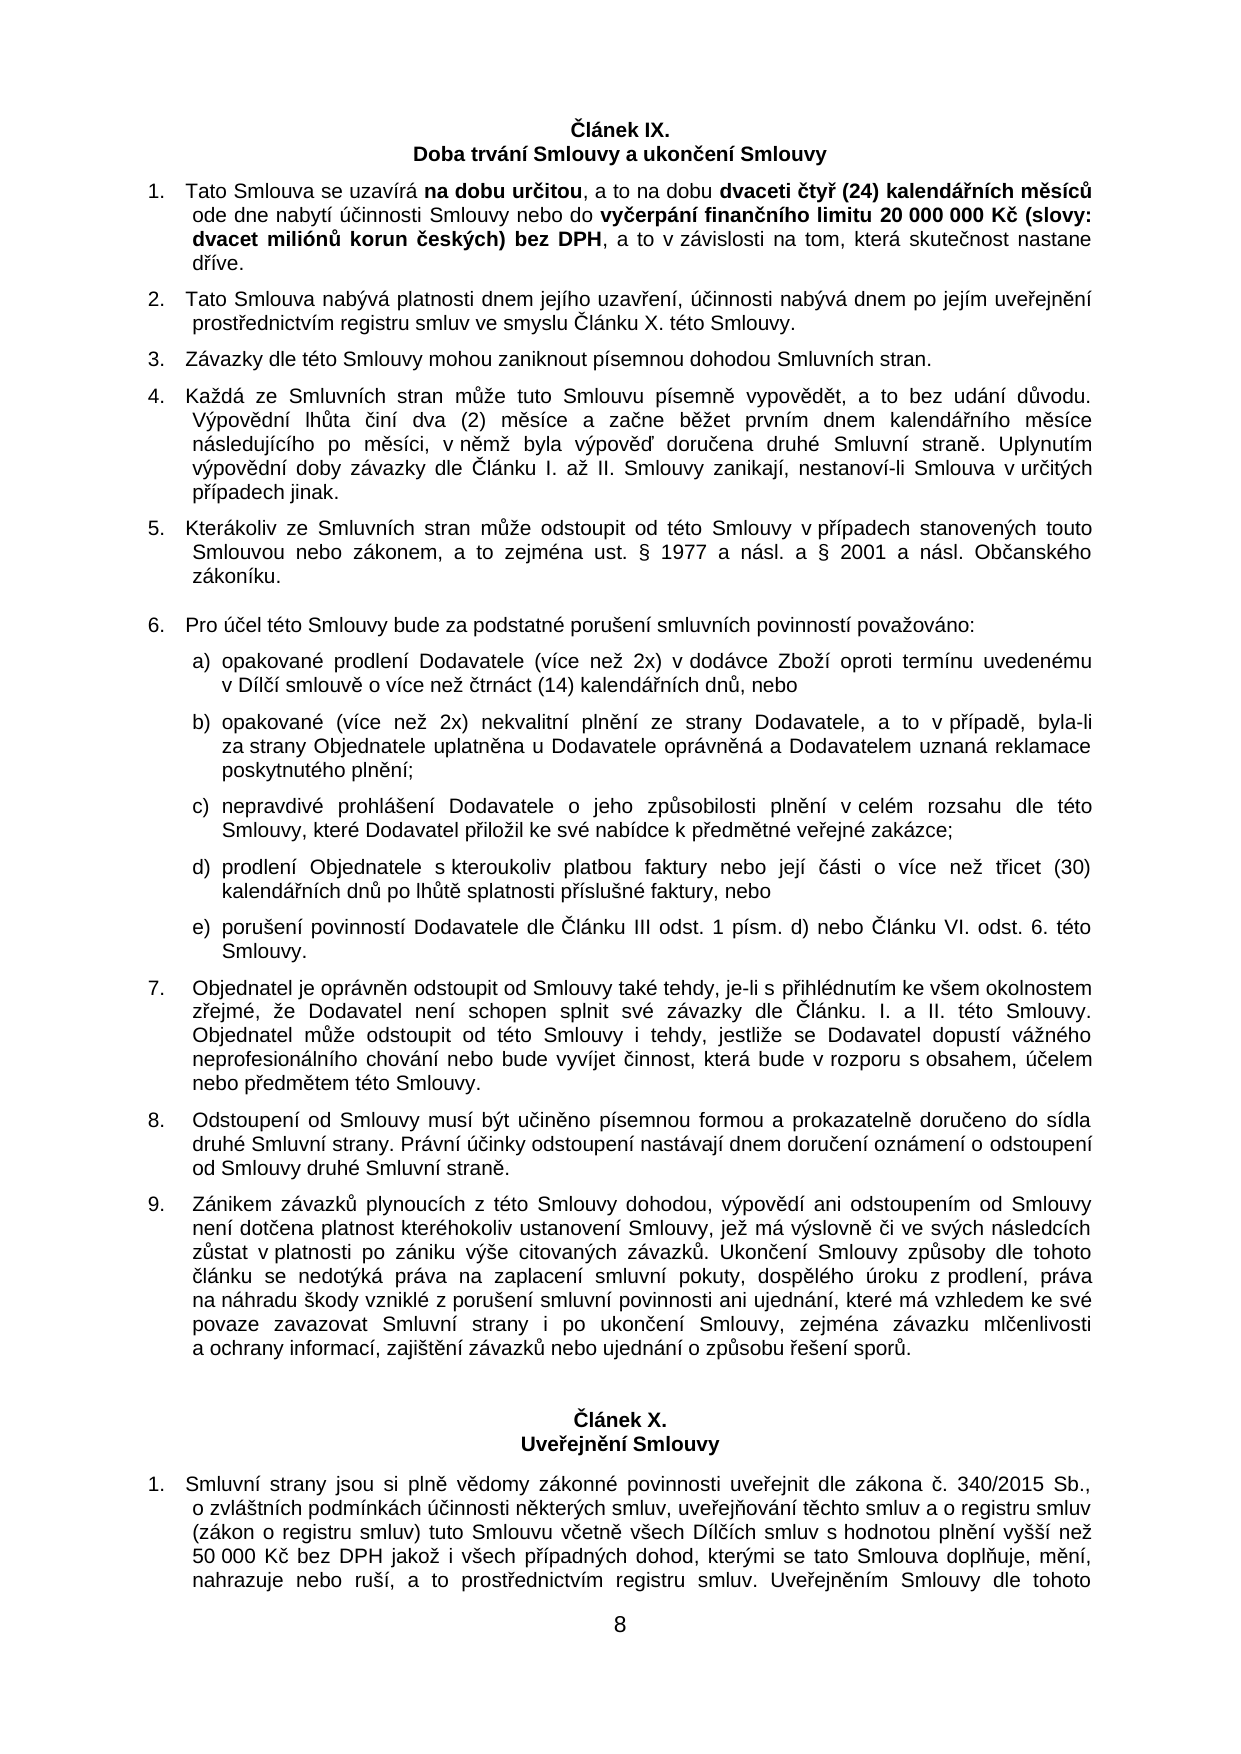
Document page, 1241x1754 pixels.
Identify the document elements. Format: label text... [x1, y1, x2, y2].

list opakované prodlení Dodavatele (více než 2x) v dodávce Zboží oproti termínu uvedenému v Dílčí smlouvě o více než čtrnáct (14) kalendářních dnů, nebo [192, 649, 1092, 697]
list Pro účel této Smlouvy bude za podstatné porušení smluvních povinností považováno: [148, 613, 1092, 637]
list Tato Smlouva se uzavírá na dobu určitou, a to na dobu dvaceti čtyř (24) kalendářních měsíců ode dne nabytí účinnosti Smlouvy nebo do vyčerpání finančního limitu 20 000 000 Kč (slovy: dvacet miliónů korun českých) bez DPH, a to v závislosti na tom, která skutečnost nastane dříve. [148, 178, 1092, 274]
text Uveřejnění Smlouvy [148, 1432, 1092, 1456]
list Každá ze Smluvních stran může tuto Smlouvu písemně vypovědět, a to bez udání důvodu. Výpovědní lhůta činí dva (2) měsíce a začne běžet prvním dnem kalendářního měsíce následujícího po měsíci, v němž byla výpověď doručena druhé Smluvní straně. Uplynutím výpovědní doby závazky dle Článku I. až II. Smlouvy zanikají, nestanoví-li Smlouva v určitých případech jinak. [148, 384, 1092, 503]
list Závazky dle této Smlouvy mohou zaniknout písemnou dohodou Smluvních stran. [148, 347, 1092, 371]
text 8. Odstoupení od Smlouvy musí být učiněno písemnou formou a prokazatelně doručeno do sídla druhé Smluvní strany. Právní účinky odstoupení nastávají dnem doručení oznámení o odstoupení od Smlouvy druhé Smluvní straně. [148, 1108, 1092, 1179]
list porušení povinností Dodavatele dle Článku III odst. 1 písm. d) nebo Článku VI. odst. 6. této Smlouvy. [192, 915, 1092, 963]
list Tato Smlouva nabývá platnosti dnem jejího uzavření, účinnosti nabývá dnem po jejím uveřejnění prostřednictvím registru smluv ve smyslu Článku X. této Smlouvy. [148, 287, 1092, 335]
list opakované (více než 2x) nekvalitní plnění ze strany Dodavatele, a to v případě, byla-li za strany Objednatele uplatněna u Dodavatele oprávněná a Dodavatelem uznaná reklamace poskytnutého plnění; [192, 710, 1092, 782]
text 9. Zánikem závazků plynoucích z této Smlouvy dohodou, výpovědí ani odstoupením od Smlouvy není dotčena platnost kteréhokoliv ustanovení Smlouvy, jež má výslovně či ve svých následcích zůstat v platnosti po zániku výše citovaných závazků. Ukončení Smlouvy způsoby dle tohoto článku se nedotýká práva na zaplacení smluvní pokuty, dospělého úroku z prodlení, práva na náhradu škody vzniklé z porušení smluvní povinnosti ani ujednání, které má vzhledem ke své povaze zavazovat Smluvní strany i po ukončení Smlouvy, zejména závazku mlčenlivosti a ochrany informací, zajištění závazků nebo ujednání o způsobu řešení sporů. [148, 1192, 1092, 1360]
text Článek IX. [148, 118, 1092, 142]
text Článek X. [148, 1408, 1092, 1432]
list Kterákoliv ze Smluvních stran může odstoupit od této Smlouvy v případech stanovených touto Smlouvou nebo zákonem, a to zejména ust. § 1977 a násl. a § 2001 a násl. Občanského zákoníku. [148, 516, 1092, 588]
list nepravdivé prohlášení Dodavatele o jeho způsobilosti plnění v celém rozsahu dle této Smlouvy, které Dodavatel přiložil ke své nabídce k předmětné veřejné zakázce; [192, 794, 1092, 842]
text Doba trvání Smlouvy a ukončení Smlouvy [148, 142, 1092, 166]
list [148, 1472, 1092, 1591]
list prodlení Objednatele s kteroukoliv platbou faktury nebo její části o více než třicet (30) kalendářních dnů po lhůtě splatnosti příslušné faktury, nebo [192, 854, 1092, 902]
text 7. Objednatel je oprávněn odstoupit od Smlouvy také tehdy, je-li s přihlédnutím ke všem okolnostem zřejmé, že Dodavatel není schopen splnit své závazky dle Článku. I. a II. této Smlouvy. Objednatel může odstoupit od této Smlouvy i tehdy, jestliže se Dodavatel dopustí vážného neprofesionálního chování nebo bude vyvíjet činnost, která bude v rozporu s obsahem, účelem nebo předmětem této Smlouvy. [148, 975, 1092, 1095]
